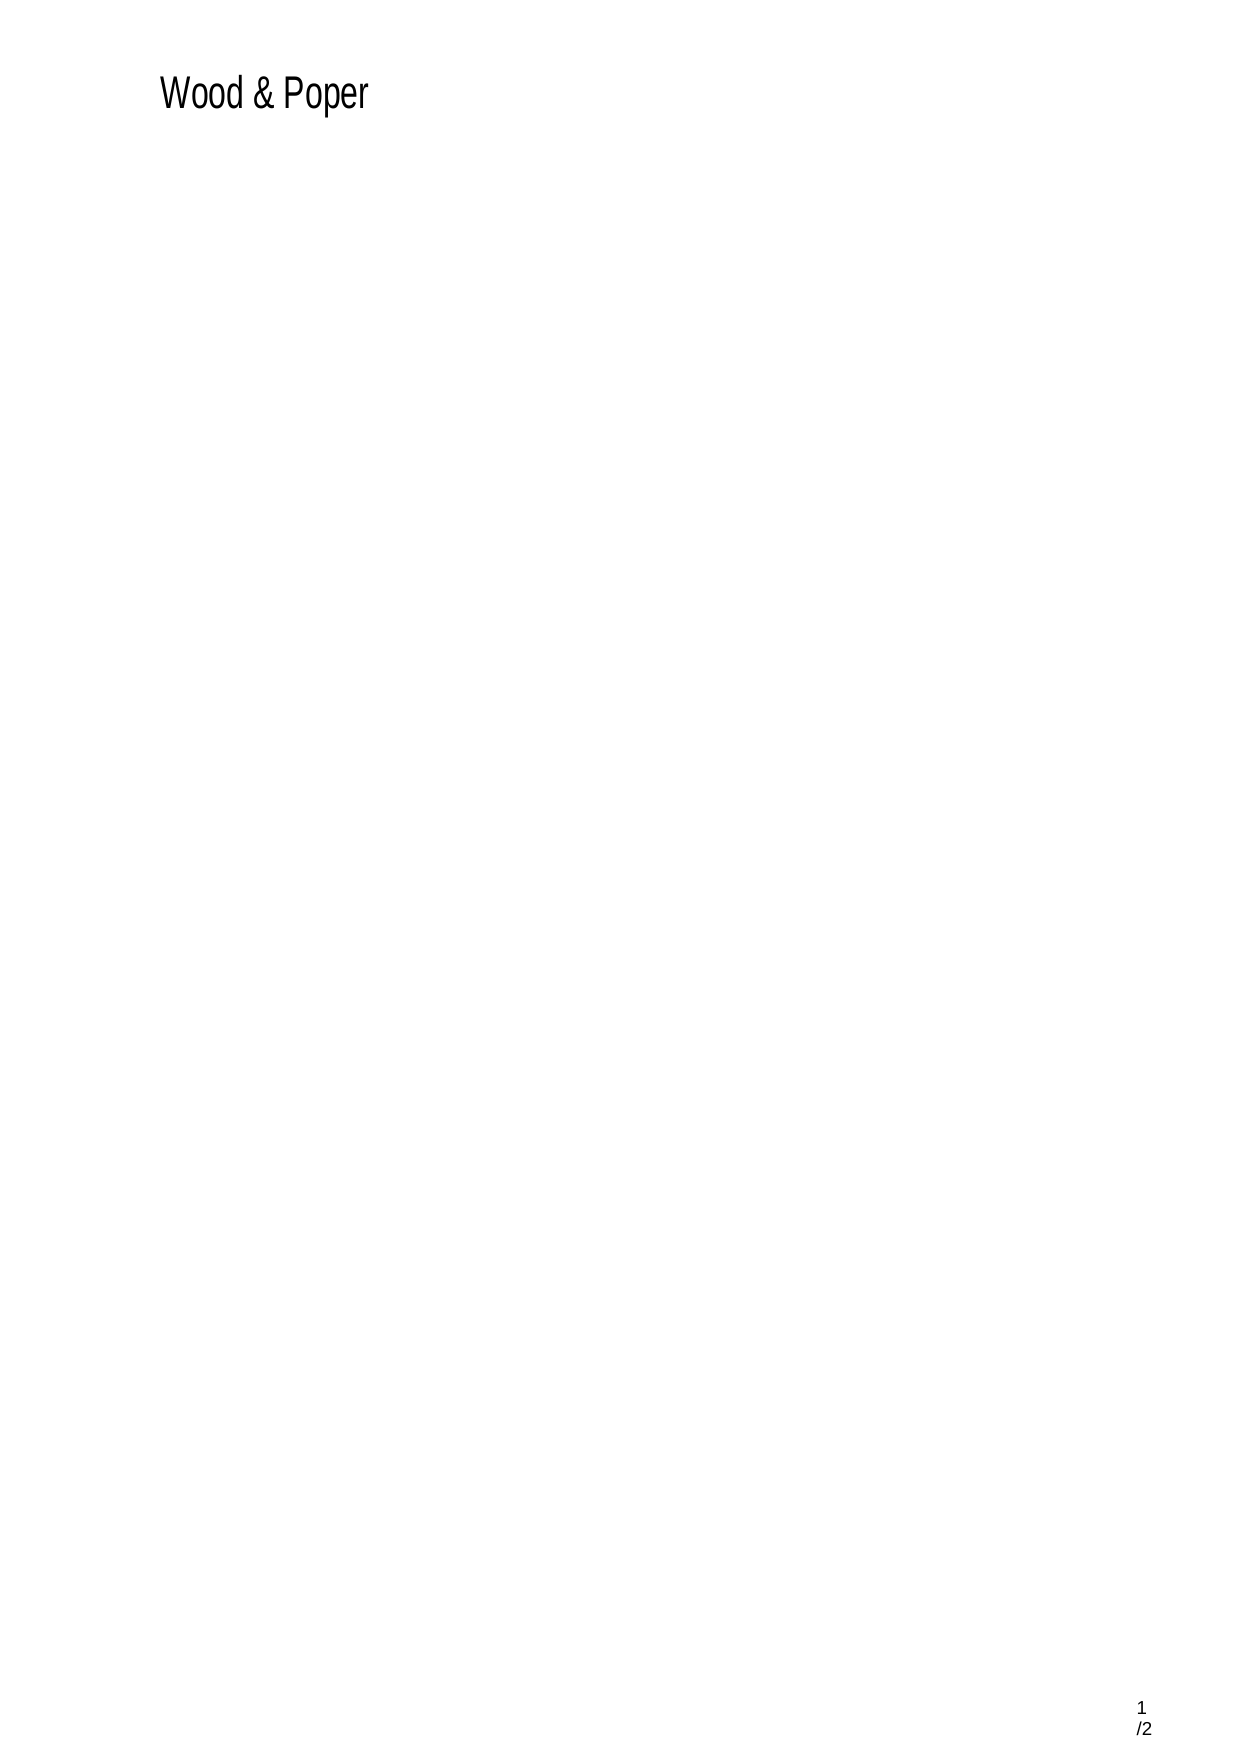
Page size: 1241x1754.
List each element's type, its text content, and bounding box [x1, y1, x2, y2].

text Wood & Poper [161, 66, 383, 119]
